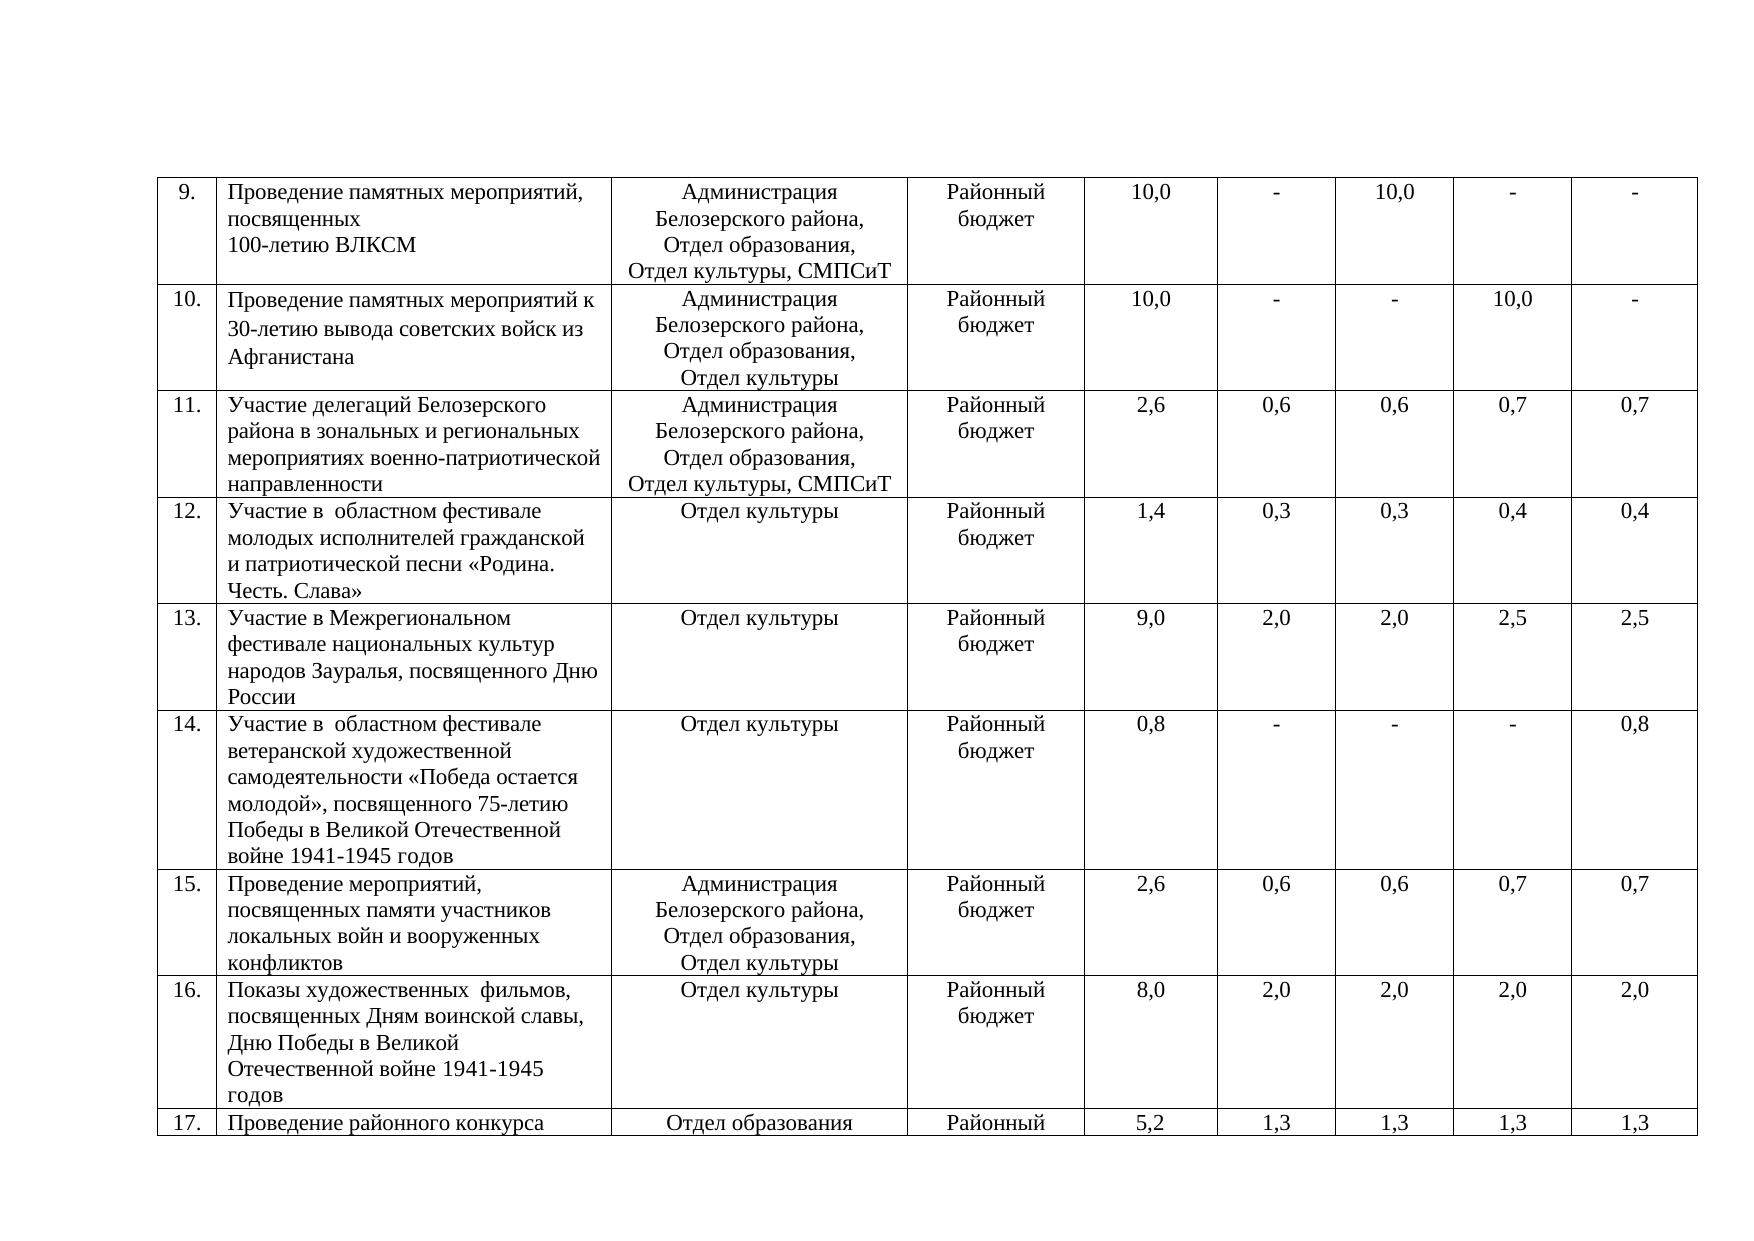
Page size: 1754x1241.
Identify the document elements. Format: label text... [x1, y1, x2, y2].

table_cell Отдел образования [612, 1109, 907, 1135]
table_cell Администрация Белозерского района, Отдел образования, Отдел культуры, СМПСиТ [612, 391, 907, 497]
table_cell 2,0 [1454, 976, 1571, 1108]
table_cell 0,6 [1218, 870, 1335, 975]
table_cell - [1572, 178, 1697, 284]
table_cell 13. [158, 604, 216, 709]
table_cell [217, 1109, 611, 1135]
table_cell 0,8 [1085, 711, 1217, 869]
table_cell 0,6 [1336, 870, 1453, 975]
table_cell 0,7 [1454, 391, 1571, 497]
table_cell Администрация Белозерского района, Отдел образования, Отдел культуры [612, 285, 907, 390]
table_cell 1,4 [1085, 498, 1217, 603]
table_cell 1,3 [1218, 1109, 1335, 1135]
table_cell 14. [158, 711, 216, 869]
table_cell Районный бюджет [908, 870, 1084, 975]
table_cell 9,0 [1085, 604, 1217, 709]
table_cell - [1218, 285, 1335, 390]
table_cell Районный бюджет [908, 711, 1084, 869]
table_cell 2,6 [1085, 870, 1217, 975]
table_cell Отдел культуры [612, 976, 907, 1108]
table_cell 2,0 [1218, 604, 1335, 709]
table_cell Районный бюджет [908, 976, 1084, 1108]
table_cell 0,6 [1218, 391, 1335, 497]
table_cell 1,3 [1454, 1109, 1571, 1135]
table_cell - [1218, 178, 1335, 284]
table_cell 0,7 [1572, 870, 1697, 975]
table_cell 9. [158, 178, 216, 284]
table_cell 10,0 [1336, 178, 1453, 284]
table_cell 2,6 [1085, 391, 1217, 497]
table_cell 10,0 [1085, 285, 1217, 390]
table_cell 0,7 [1454, 870, 1571, 975]
table_cell 2,5 [1454, 604, 1571, 709]
table_cell Администрация Белозерского района, Отдел образования, Отдел культуры [612, 870, 907, 975]
table_cell 2,0 [1336, 976, 1453, 1108]
table_cell Районный бюджет [908, 1109, 1084, 1135]
table_cell Отдел культуры [612, 711, 907, 869]
table_cell 16. [158, 976, 216, 1108]
table_cell 2,5 [1572, 604, 1697, 709]
table_cell Отдел культуры [612, 498, 907, 603]
table_cell 10. [158, 285, 216, 390]
table_cell 0,3 [1336, 498, 1453, 603]
table_cell 11. [158, 391, 216, 497]
table_cell 15. [158, 870, 216, 975]
table_cell Районный бюджет [908, 604, 1084, 709]
table_cell Участие делегаций Белозерского района в зональных и региональных мероприятиях военно-патриотической направленности [217, 391, 611, 497]
table_cell Отдел культуры [612, 604, 907, 709]
table_cell Участие в Межрегиональном фестивале национальных культур народов Зауралья, посвященного Дню России [217, 604, 611, 709]
table_cell 10,0 [1085, 178, 1217, 284]
table_cell 5,2 [1085, 1109, 1217, 1135]
table_cell - [1336, 285, 1453, 390]
table_cell 0,4 [1454, 498, 1571, 603]
table_cell Районный бюджет [908, 498, 1084, 603]
table_cell Районный бюджет [908, 285, 1084, 390]
table_cell 1,3 [1336, 1109, 1453, 1135]
table_cell 2,0 [1218, 976, 1335, 1108]
table_cell - [1336, 711, 1453, 869]
table_cell Районный бюджет [908, 391, 1084, 497]
table_cell Показы художественных фильмов, посвященных Дням воинской славы, Дню Победы в Великой Отечественной войне 1941-1945 годов [217, 976, 611, 1108]
table_cell 0,3 [1218, 498, 1335, 603]
table_cell 1,3 [1572, 1109, 1697, 1135]
table_cell 0,7 [1572, 391, 1697, 497]
table_cell 12. [158, 498, 216, 603]
table_cell Проведение памятных мероприятий, посвященных 100-летию ВЛКСМ [217, 178, 611, 284]
table_cell Проведение мероприятий, посвященных памяти участников локальных войн и вооруженных конфликтов [217, 870, 611, 975]
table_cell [612, 178, 907, 284]
table_cell 0,8 [1572, 711, 1697, 869]
table_cell - [1454, 711, 1571, 869]
table_cell Проведение памятных мероприятий к 30-летию вывода советских войск из Афганистана [217, 285, 611, 390]
table_cell 8,0 [1085, 976, 1217, 1108]
table_cell Участие в областном фестивале молодых исполнителей гражданской и патриотической песни «Родина. Честь. Слава» [217, 498, 611, 603]
table_cell 0,6 [1336, 391, 1453, 497]
table_cell 0,4 [1572, 498, 1697, 603]
table_cell - [1572, 285, 1697, 390]
table_cell 17. [158, 1109, 216, 1135]
table_cell - [1218, 711, 1335, 869]
table_cell Участие в областном фестивале ветеранской художественной самодеятельности «Победа остается молодой», посвященного 75-летию Победы в Великой Отечественной войне 1941-1945 годов [217, 711, 611, 869]
table_cell 2,0 [1572, 976, 1697, 1108]
table_cell - [1454, 178, 1571, 284]
table_cell Районный бюджет [908, 178, 1084, 284]
table_cell 2,0 [1336, 604, 1453, 709]
table_cell 10,0 [1454, 285, 1571, 390]
